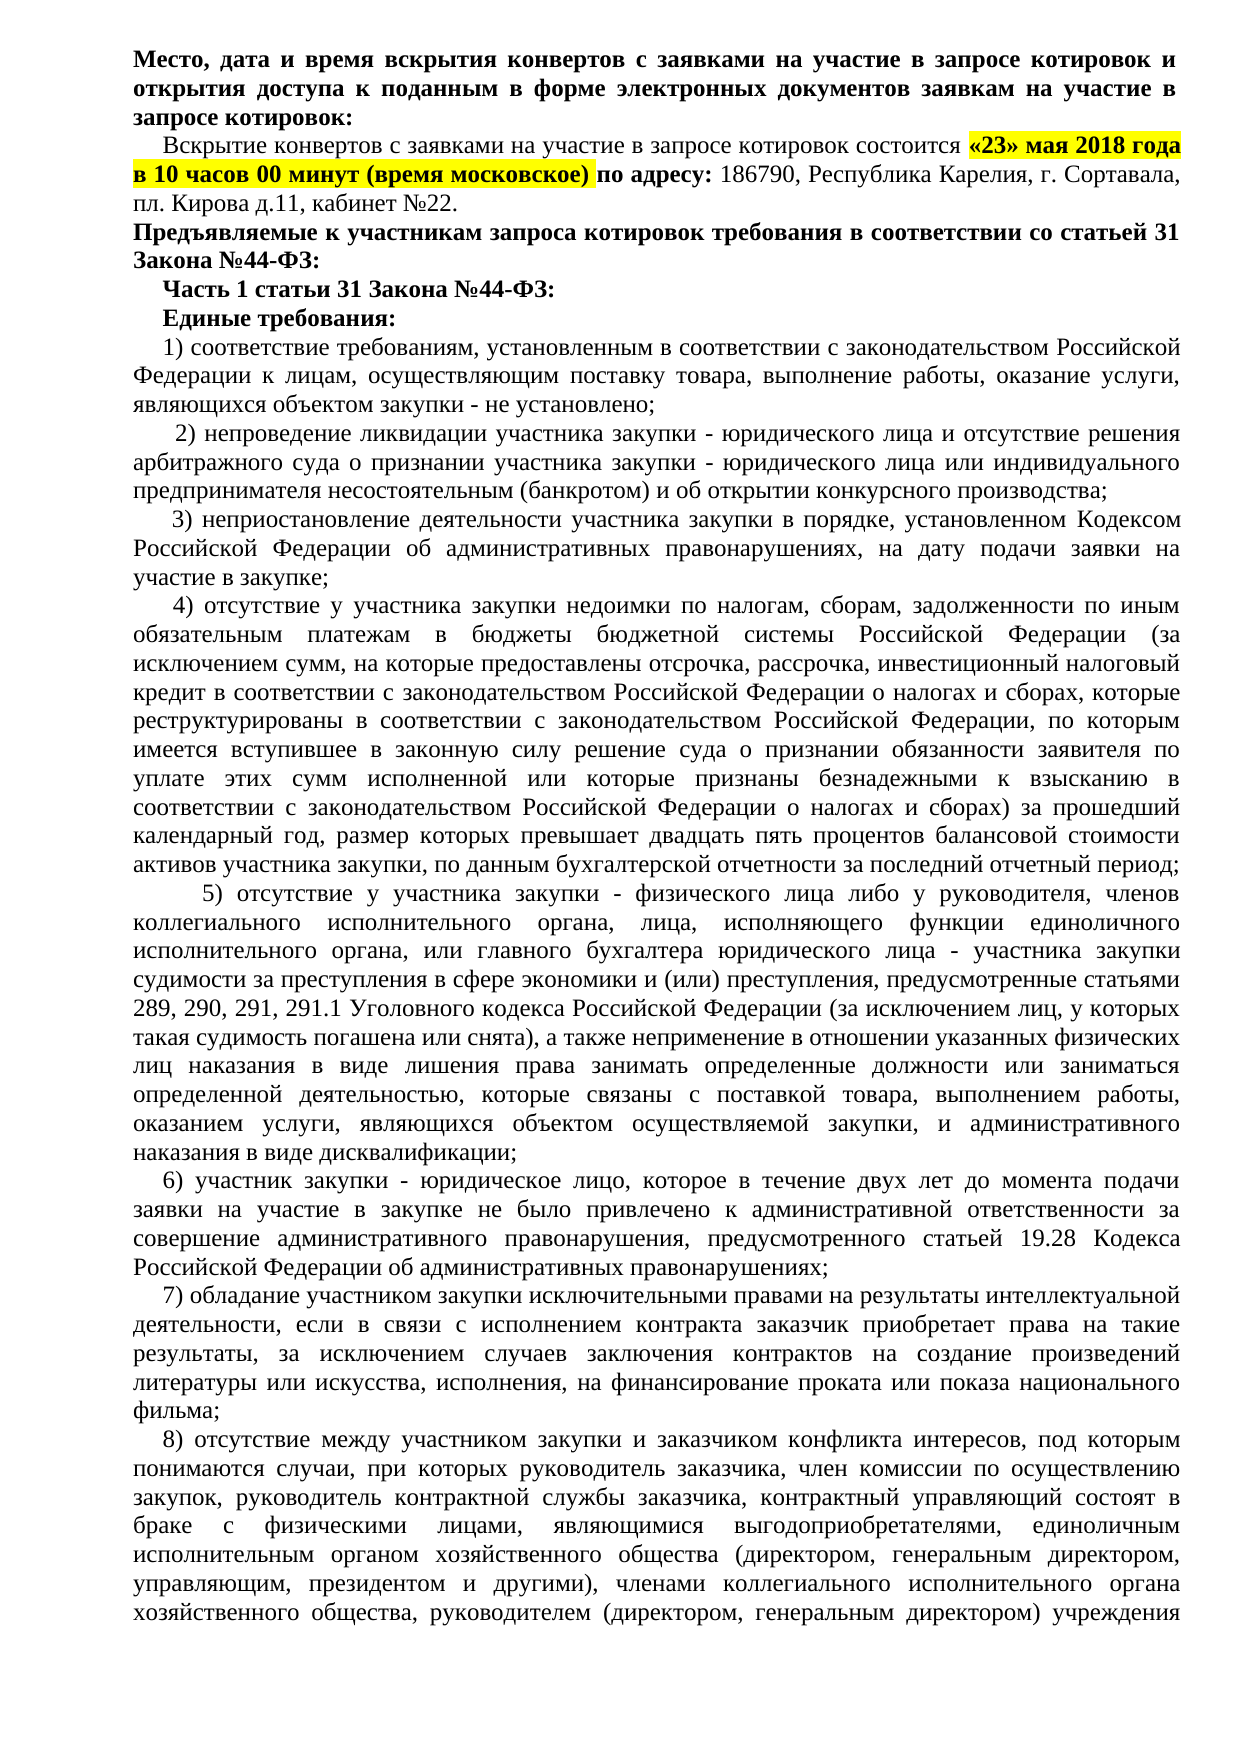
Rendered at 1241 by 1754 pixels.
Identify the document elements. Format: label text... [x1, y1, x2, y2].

text 4) отсутствие у участника закупки недоимки по налогам, сборам, задолженности по иным обязательным платежам в бюджеты бюджетной системы Российской Федерации (за исключением сумм, на которые предоставлены отсрочка, рассрочка, инвестиционный налоговый кредит в соответствии с законодательством Российской Федерации о налогах и сборах, которые реструктурированы в соответствии с законодательством Российской Федерации, по которым имеется вступившее в законную силу решение суда о признании обязанности заявителя по уплате этих сумм исполненной или которые признаны безнадежными к взысканию в соответствии с законодательством Российской Федерации о налогах и сборах) за прошедший календарный год, размер которых превышает двадцать пять процентов балансовой стоимости активов участника закупки, по данным бухгалтерской отчетности за последний отчетный период; [133, 591, 1181, 878]
text Часть 1 статьи 31 Закона №44-ФЗ: [133, 274, 1181, 303]
text 1) соответствие требованиям, установленным в соответствии с законодательством Российской Федерации к лицам, осуществляющим поставку товара, выполнение работы, оказание услуги, являющихся объектом закупки - не установлено; [133, 332, 1181, 418]
text 6) участник закупки - юридическое лицо, которое в течение двух лет до момента подачи заявки на участие в закупке не было привлечено к административной ответственности за совершение административного правонарушения, предусмотренного статьей 19.28 Кодекса Российской Федерации об административных правонарушениях; [133, 1166, 1181, 1281]
text Предъявляемые к участникам запроса котировок требования в соответствии со статьей 31 Закона №44-ФЗ: [133, 217, 1181, 274]
text 7) обладание участником закупки исключительными правами на результаты интеллектуальной деятельности, если в связи с исполнением контракта заказчик приобретает права на такие результаты, за исключением случаев заключения контрактов на создание произведений литературы или искусства, исполнения, на финансирование проката или показа национального фильма; [133, 1281, 1181, 1424]
text 2) непроведение ликвидации участника закупки - юридического лица и отсутствие решения арбитражного суда о признании участника закупки - юридического лица или индивидуального предпринимателя несостоятельным (банкротом) и об открытии конкурсного производства; [133, 418, 1181, 504]
text Единые требования: [133, 303, 1181, 332]
text Вскрытие конвертов с заявками на участие в запросе котировок состоится «23» мая 2018 года в 10 часов 00 минут (время московское) по адресу: 186790, Республика Карелия, г. Сортавала, пл. Кирова д.11, кабинет №22. [133, 131, 1181, 217]
text Место, дата и время вскрытия конвертов с заявками на участие в запросе котировок и открытия доступа к поданным в форме электронных документов заявкам на участие в запросе котировок: [133, 44, 1178, 131]
text 5) отсутствие у участника закупки - физического лица либо у руководителя, членов коллегиального исполнительного органа, лица, исполняющего функции единоличного исполнительного органа, или главного бухгалтера юридического лица - участника закупки судимости за преступления в сфере экономики и (или) преступления, предусмотренные статьями 289, 290, 291, 291.1 Уголовного кодекса Российской Федерации (за исключением лиц, у которых такая судимость погашена или снята), а также неприменение в отношении указанных физических лиц наказания в виде лишения права занимать определенные должности или заниматься определенной деятельностью, которые связаны с поставкой товара, выполнением работы, оказанием услуги, являющихся объектом осуществляемой закупки, и административного наказания в виде дисквалификации; [133, 878, 1181, 1166]
text 3) неприостановление деятельности участника закупки в порядке, установленном Кодексом Российской Федерации об административных правонарушениях, на дату подачи заявки на участие в закупке; [133, 504, 1181, 591]
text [133, 1424, 1181, 1626]
